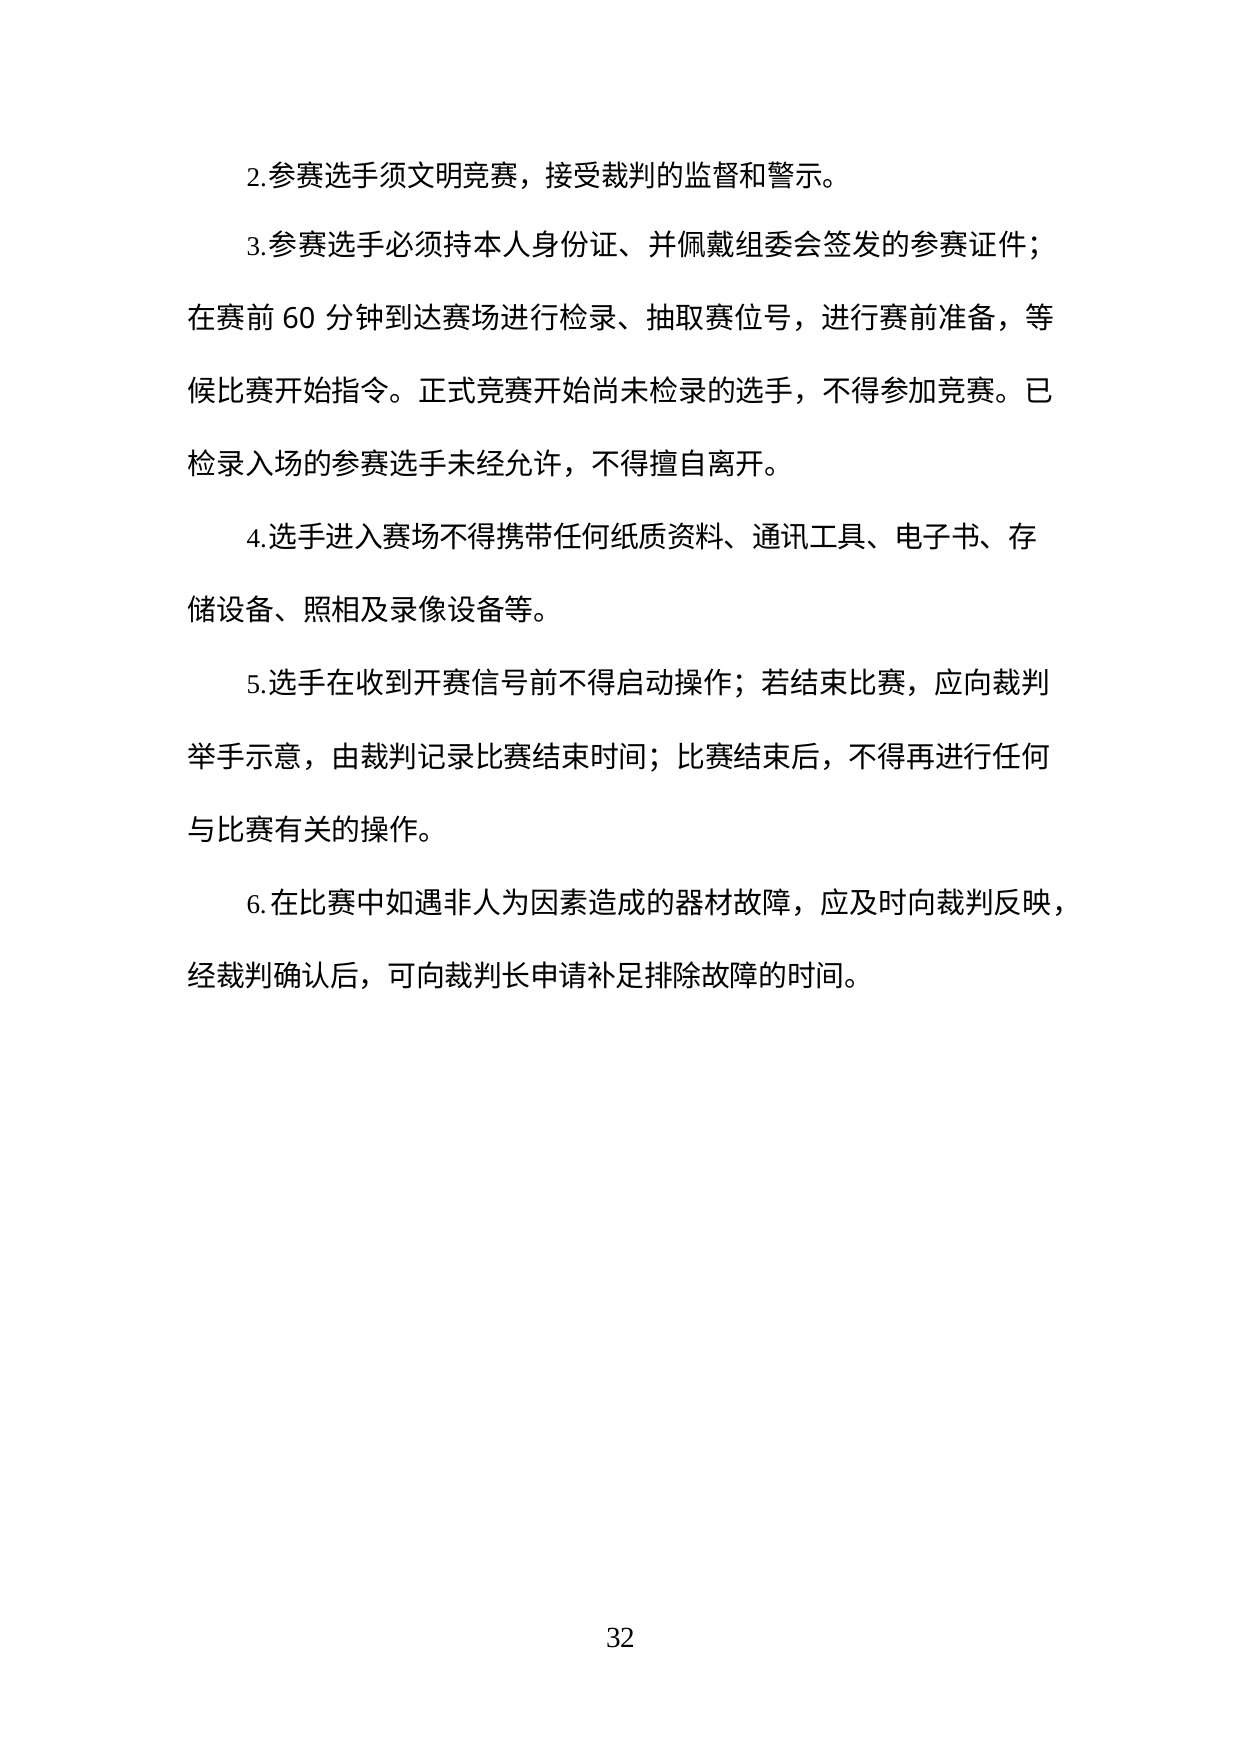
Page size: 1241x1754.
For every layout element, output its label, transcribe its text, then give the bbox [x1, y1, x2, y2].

list 选手进入赛场不得携带任何纸质资料、通讯工具、电子书、存储设备、照相及录像设备等。 [187, 514, 1053, 629]
list 在比赛中如遇非人为因素造成的器材故障，应及时向裁判反映，经裁判确认后，可向裁判长申请补足排除故障的时间。 [187, 879, 1053, 995]
list 参赛选手必须持本人身份证、并佩戴组委会签发的参赛证件；在赛前 60 分钟到达赛场进行检录、抽取赛位号，进行赛前准备，等候比赛开始指令。正式竞赛开始尚未检录的选手，不得参加竞赛。已检录入场的参赛选手未经允许，不得擅自离开。 [187, 221, 1056, 483]
list 参赛选手须文明竞赛，接受裁判的监督和警示。 [246, 156, 1178, 193]
list 选手在收到开赛信号前不得启动操作；若结束比赛，应向裁判举手示意，由裁判记录比赛结束时间；比赛结束后，不得再进行任何与比赛有关的操作。 [187, 660, 1053, 848]
